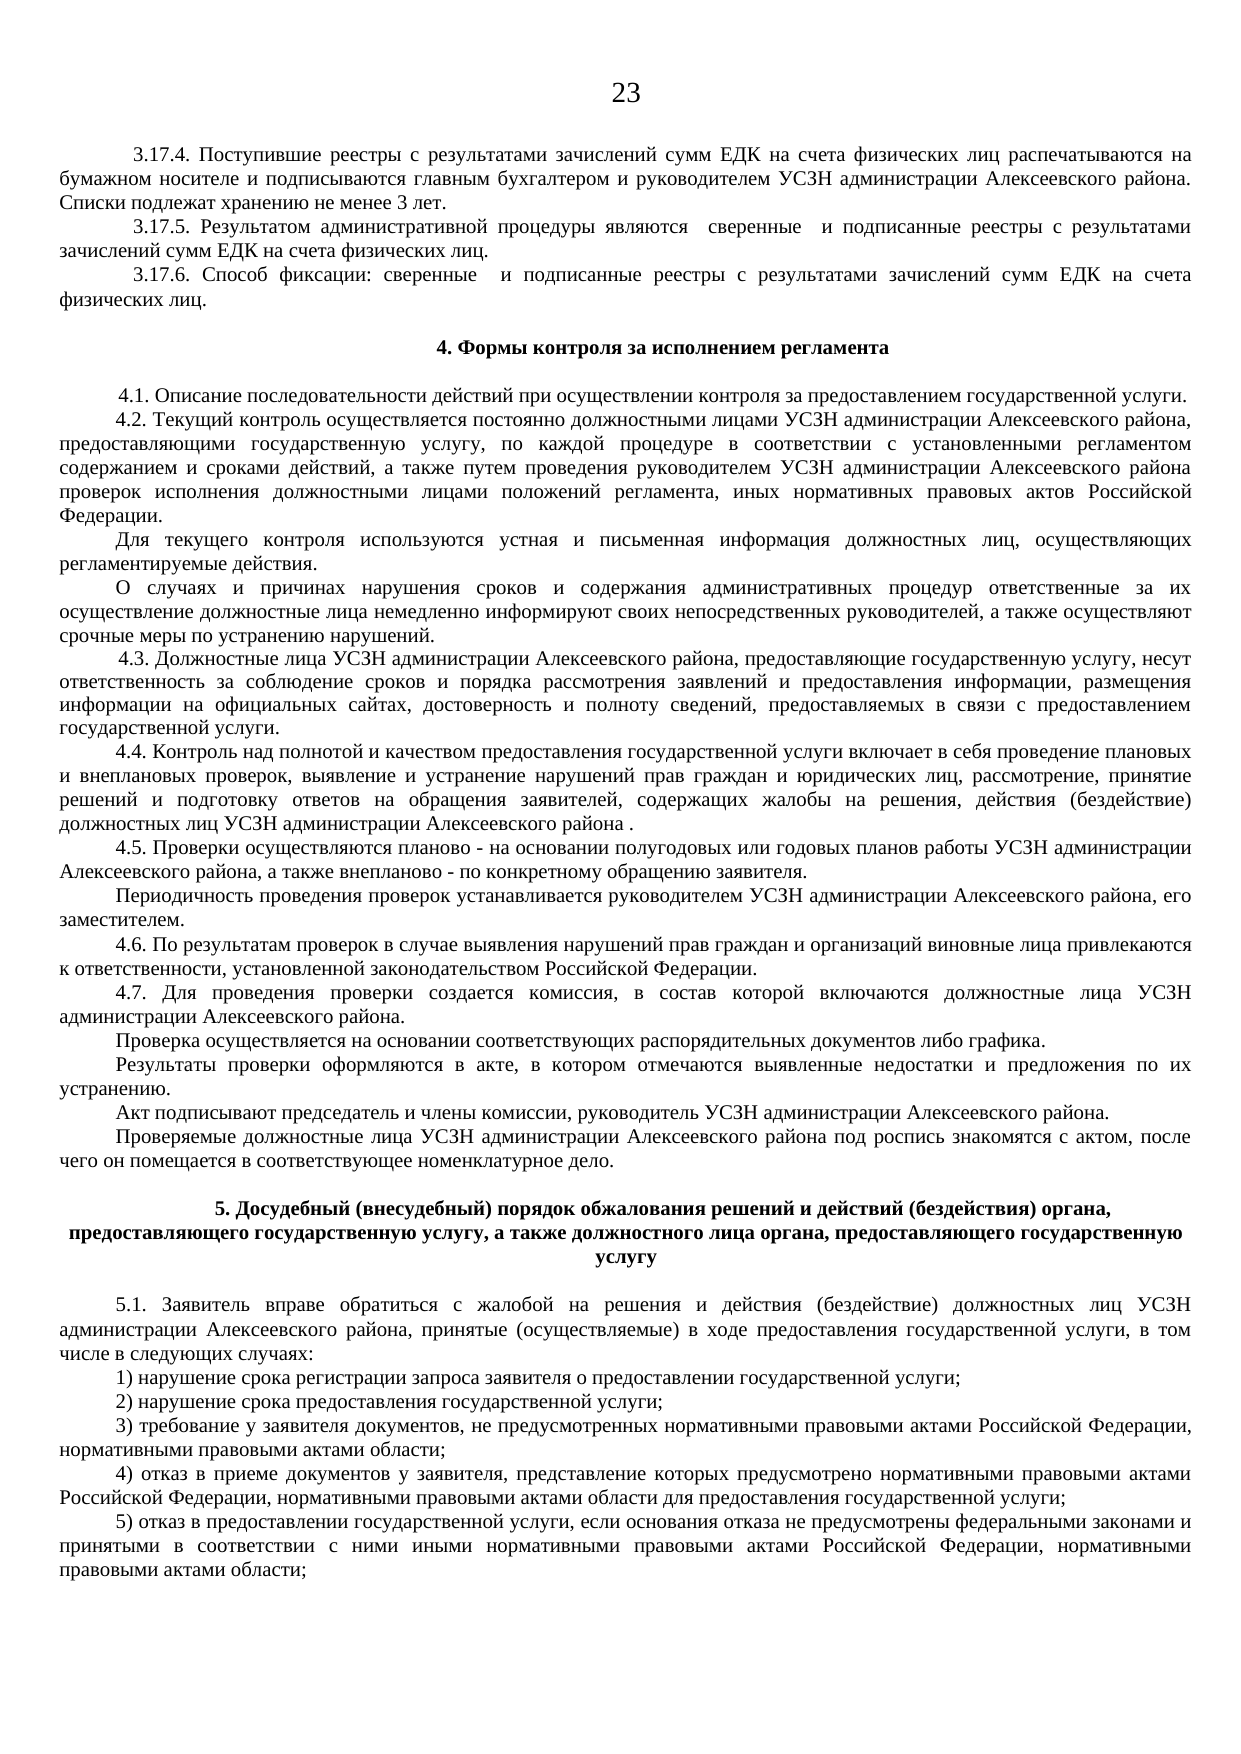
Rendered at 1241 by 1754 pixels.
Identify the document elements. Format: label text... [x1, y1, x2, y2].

text Проверяемые должностные лица УСЗН администрации Алексеевского района под роспись знакомятся с актом, после чего он помещается в соответствующее номенклатурное дело. [59, 1124, 1193, 1172]
text 3) требование у заявителя документов, не предусмотренных нормативными правовыми актами Российской Федерации, нормативными правовыми актами области; [59, 1413, 1193, 1461]
text 2) нарушение срока предоставления государственной услуги; [59, 1389, 1193, 1413]
text 1) нарушение срока регистрации запроса заявителя о предоставлении государственной услуги; [59, 1364, 1193, 1389]
text 4.1. Описание последовательности действий при осуществлении контроля за предоставлением государственной услуги. [59, 383, 1193, 407]
text Результаты проверки оформляются в акте, в котором отмечаются выявленные недостатки и предложения по их устранению. [59, 1052, 1193, 1100]
text 4) отказ в приеме документов у заявителя, представление которых предусмотрено нормативными правовыми актами Российской Федерации, нормативными правовыми актами области для предоставления государственной услуги; [59, 1461, 1193, 1509]
text 3.17.6. Способ фиксации: сверенные и подписанные реестры с результатами зачислений сумм ЕДК на счета физических лиц. [59, 262, 1193, 311]
text 4.5. Проверки осуществляются планово - на основании полугодовых или годовых планов работы УСЗН администрации Алексеевского района, а также внепланово - по конкретному обращению заявителя. [59, 835, 1193, 883]
text 3.17.4. Поступившие реестры с результатами зачислений сумм ЕДК на счета физических лиц распечатываются на бумажном носителе и подписываются главным бухгалтером и руководителем УСЗН администрации Алексеевского района. Списки подлежат хранению не менее 3 лет. [59, 142, 1193, 214]
text 4.2. Текущий контроль осуществляется постоянно должностными лицами УСЗН администрации Алексеевского района, предоставляющими государственную услугу, по каждой процедуре в соответствии с установленными регламентом содержанием и сроками действий, а также путем проведения руководителем УСЗН администрации Алексеевского района проверок исполнения должностными лицами положений регламента, иных нормативных правовых актов Российской Федерации. [59, 407, 1193, 527]
text Акт подписывают председатель и члены комиссии, руководитель УСЗН администрации Алексеевского района. [59, 1100, 1193, 1124]
text 4.6. По результатам проверок в случае выявления нарушений прав граждан и организаций виновные лица привлекаются к ответственности, установленной законодательством Российской Федерации. [59, 931, 1193, 979]
text О случаях и причинах нарушения сроков и содержания административных процедур ответственные за их осуществление должностные лица немедленно информируют своих непосредственных руководителей, а также осуществляют срочные меры по устранению нарушений. [59, 575, 1193, 647]
text 3.17.5. Результатом административной процедуры являются сверенные и подписанные реестры с результатами зачислений сумм ЕДК на счета физических лиц. [59, 214, 1193, 262]
text 4.7. Для проведения проверки создается комиссия, в состав которой включаются должностные лица УСЗН администрации Алексеевского района. [59, 979, 1193, 1028]
text Периодичность проведения проверок устанавливается руководителем УСЗН администрации Алексеевского района, его заместителем. [59, 883, 1193, 931]
text Проверка осуществляется на основании соответствующих распорядительных документов либо графика. [59, 1028, 1193, 1052]
text 5. Досудебный (внесудебный) порядок обжалования решений и действий (бездействия) органа, предоставляющего государственную услугу, а также должностного лица органа, предоставляющего государственную услугу [59, 1196, 1193, 1268]
text 5.1. Заявитель вправе обратиться с жалобой на решения и действия (бездействие) должностных лиц УСЗН администрации Алексеевского района, принятые (осуществляемые) в ходе предоставления государственной услуги, в том числе в следующих случаях: [59, 1292, 1193, 1364]
text Для текущего контроля используются устная и письменная информация должностных лиц, осуществляющих регламентируемые действия. [59, 527, 1193, 575]
text 4.4. Контроль над полнотой и качеством предоставления государственной услуги включает в себя проведение плановых и внеплановых проверок, выявление и устранение нарушений прав граждан и юридических лиц, рассмотрение, принятие решений и подготовку ответов на обращения заявителей, содержащих жалобы на решения, действия (бездействие) должностных лиц УСЗН администрации Алексеевского района . [59, 739, 1193, 835]
text 5) отказ в предоставлении государственной услуги, если основания отказа не предусмотрены федеральными законами и принятыми в соответствии с ними иными нормативными правовыми актами Российской Федерации, нормативными правовыми актами области; [59, 1509, 1193, 1581]
text 4. Формы контроля за исполнением регламента [59, 334, 1193, 359]
text 4.3. Должностные лица УСЗН администрации Алексеевского района, предоставляющие государственную услугу, несут ответственность за соблюдение сроков и порядка рассмотрения заявлений и предоставления информации, размещения информации на официальных сайтах, достоверность и полноту сведений, предоставляемых в связи с предоставлением государственной услуги. [59, 647, 1193, 739]
